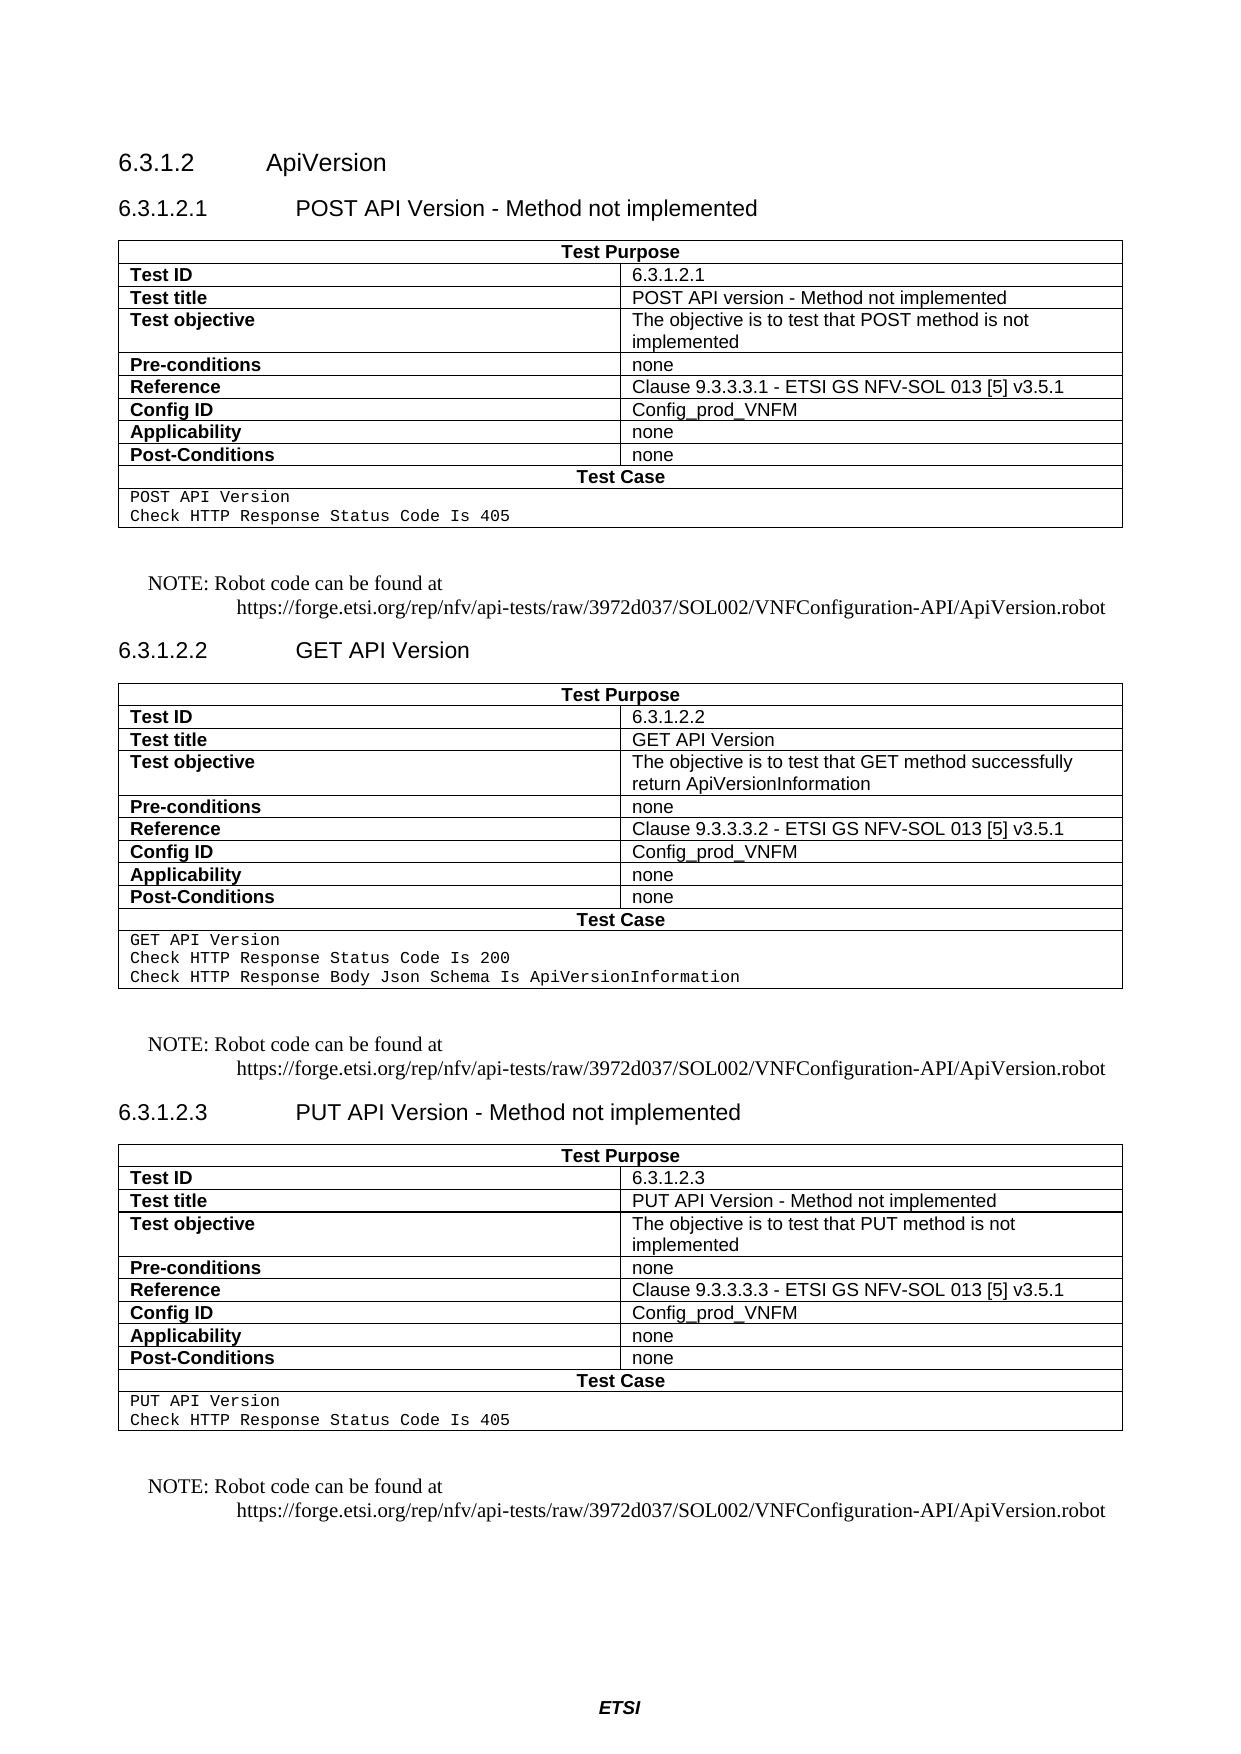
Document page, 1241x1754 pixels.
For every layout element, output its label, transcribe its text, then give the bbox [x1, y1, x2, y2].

table_cell 6.3.1.2.3 [621, 1167, 1122, 1189]
table_cell Test title [119, 1190, 620, 1211]
table_cell none [621, 1347, 1122, 1368]
table_cell Test ID [119, 264, 620, 286]
table_cell The objective is to test that PUT method is not implemented [621, 1213, 1122, 1256]
table_cell Test objective [119, 1213, 620, 1256]
table_cell GET API Version Check HTTP Response Status Code Is 200 Check HTTP Response Body Json Schema Is ApiVersionInformation [119, 931, 1122, 988]
table_cell Applicability [119, 863, 620, 885]
table_cell Pre-conditions [119, 353, 620, 375]
table_cell 6.3.1.2.1 [621, 264, 1122, 286]
subtitle 6.3.1.2 ApiVersion [118, 148, 1122, 176]
text NOTE: Robot code can be found at https://forge.etsi.org/rep/nfv/api-tests/raw/3972d037/SOL002/VNFConfiguration-API/ApiVersion.robot [148, 1032, 1122, 1080]
table_cell Clause 9.3.3.3.1 - ETSI GS NFV-SOL 013 [5] v3.5.1 [621, 376, 1122, 397]
table_cell Test ID [119, 706, 620, 728]
table_cell Config ID [119, 841, 620, 862]
table_cell Post-Conditions [119, 444, 620, 465]
table_header Test Purpose [119, 684, 1122, 705]
table_cell Post-Conditions [119, 1347, 620, 1368]
table_cell Config_prod_VNFM [621, 841, 1122, 862]
table_cell Post-Conditions [119, 886, 620, 907]
table_cell Pre-conditions [119, 1257, 620, 1278]
table_cell Applicability [119, 421, 620, 443]
table_cell Reference [119, 1279, 620, 1301]
table_cell none [621, 1257, 1122, 1278]
table_cell Reference [119, 376, 620, 397]
table_cell none [621, 421, 1122, 443]
table_cell Test objective [119, 751, 620, 794]
subtitle 6.3.1.2.1 POST API Version - Method not implemented [118, 195, 1122, 222]
table_cell Config_prod_VNFM [621, 1302, 1122, 1323]
text NOTE: Robot code can be found at https://forge.etsi.org/rep/nfv/api-tests/raw/3972d037/SOL002/VNFConfiguration-API/ApiVersion.robot [148, 1474, 1122, 1522]
table_cell Config ID [119, 399, 620, 420]
table_header Test Purpose [119, 241, 1122, 263]
table_cell Test ID [119, 1167, 620, 1189]
table_cell Clause 9.3.3.3.3 - ETSI GS NFV-SOL 013 [5] v3.5.1 [621, 1279, 1122, 1301]
table_cell Test Case [119, 466, 1122, 488]
table_cell Pre-conditions [119, 796, 620, 817]
table_cell Reference [119, 818, 620, 840]
table_cell Test title [119, 729, 620, 750]
table_cell The objective is to test that POST method is not implemented [621, 309, 1122, 352]
table_cell none [621, 886, 1122, 907]
table_cell PUT API Version Check HTTP Response Status Code Is 405 [119, 1392, 1122, 1430]
table_cell Applicability [119, 1324, 620, 1346]
table_cell Config ID [119, 1302, 620, 1323]
subtitle 6.3.1.2.3 PUT API Version - Method not implemented [118, 1098, 1122, 1125]
table_cell Test Case [119, 909, 1122, 930]
table_cell POST API Version Check HTTP Response Status Code Is 405 [119, 489, 1122, 527]
table_cell PUT API Version - Method not implemented [621, 1190, 1122, 1211]
subtitle 6.3.1.2.2 GET API Version [118, 637, 1122, 664]
table_cell none [621, 1324, 1122, 1346]
table_cell Clause 9.3.3.3.2 - ETSI GS NFV-SOL 013 [5] v3.5.1 [621, 818, 1122, 840]
table_cell The objective is to test that GET method successfully return ApiVersionInformation [621, 751, 1122, 794]
table_cell none [621, 863, 1122, 885]
text NOTE: Robot code can be found at https://forge.etsi.org/rep/nfv/api-tests/raw/3972d037/SOL002/VNFConfiguration-API/ApiVersion.robot [148, 571, 1122, 619]
table_cell 6.3.1.2.2 [621, 706, 1122, 728]
table_cell GET API Version [621, 729, 1122, 750]
table_cell none [621, 796, 1122, 817]
table_cell POST API version - Method not implemented [621, 287, 1122, 308]
table_cell Test Case [119, 1370, 1122, 1391]
table_cell Test title [119, 287, 620, 308]
table_cell Test objective [119, 309, 620, 352]
table_cell none [621, 444, 1122, 465]
table_header Test Purpose [119, 1145, 1122, 1166]
table_cell Config_prod_VNFM [621, 399, 1122, 420]
table_cell none [621, 353, 1122, 375]
